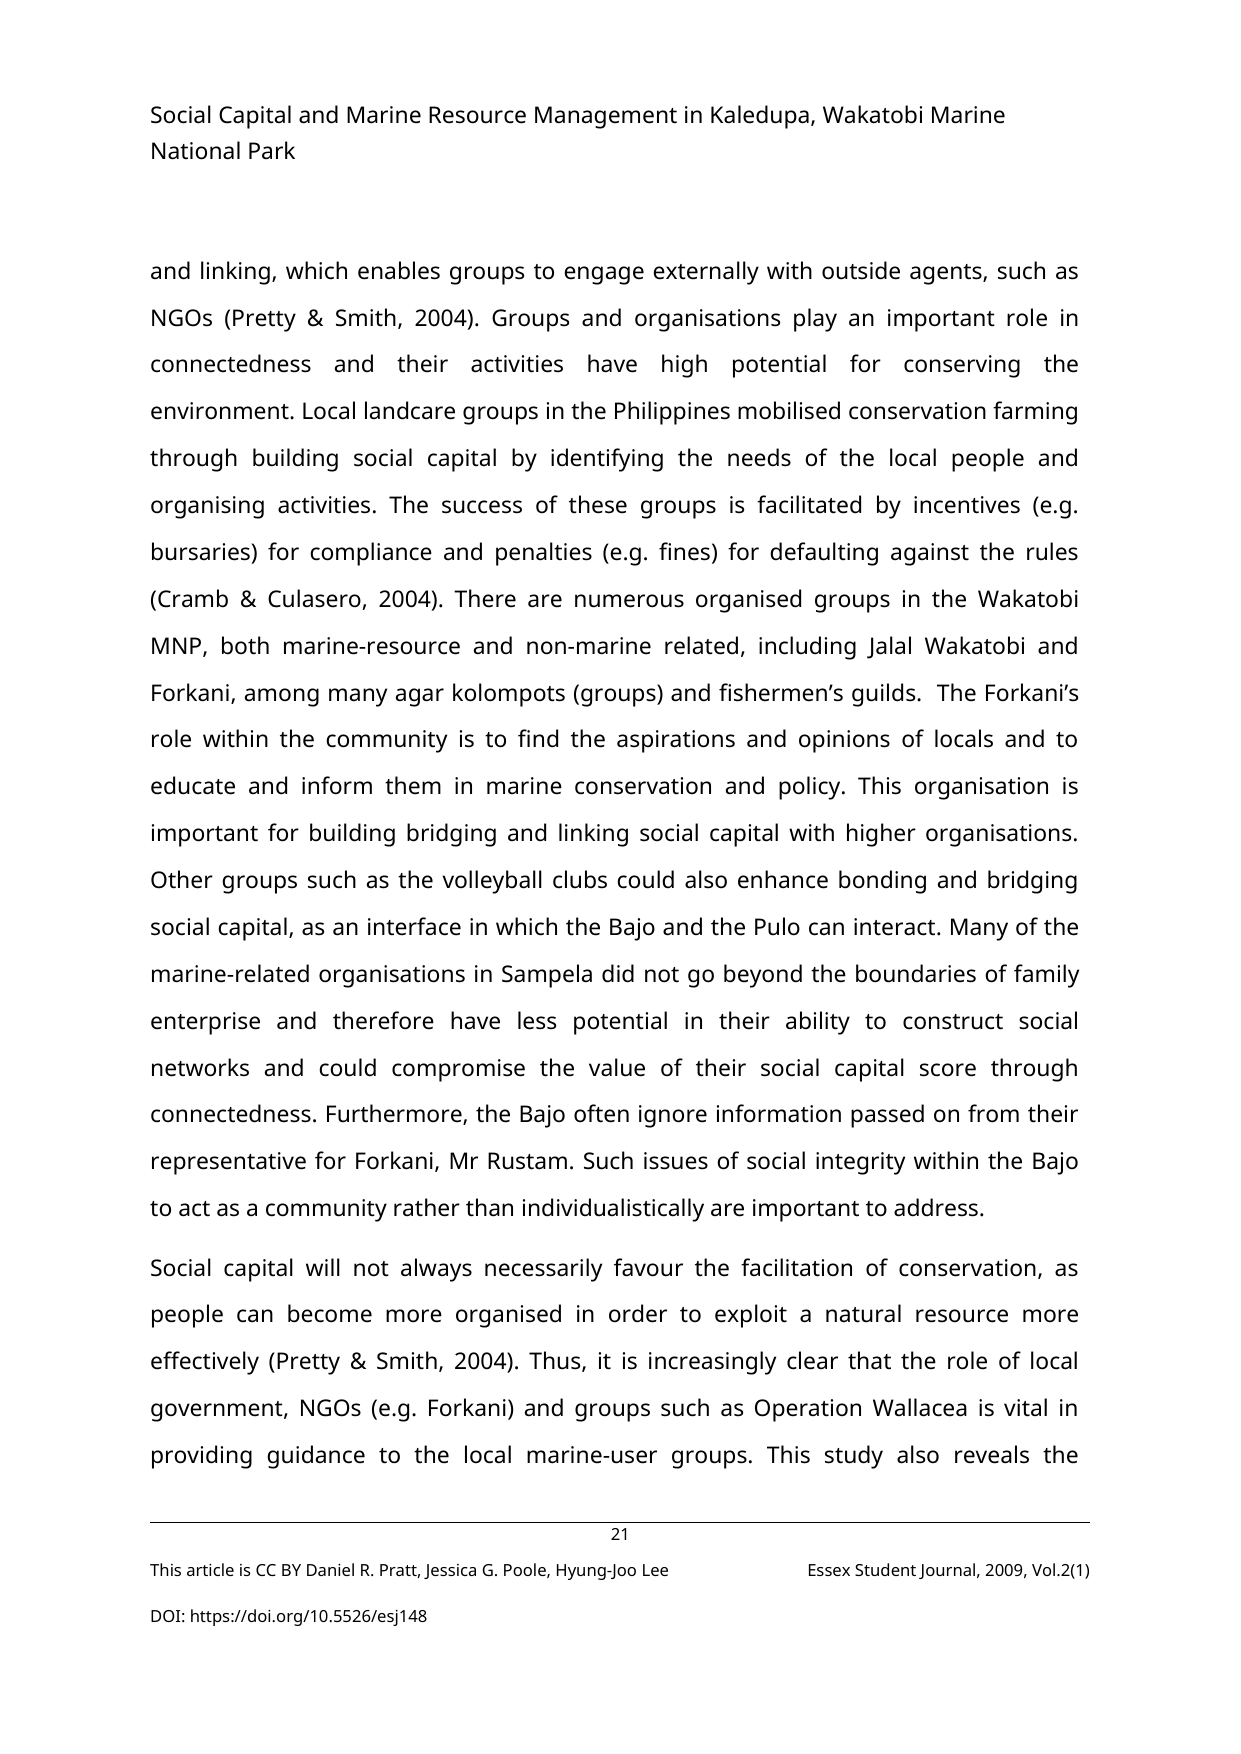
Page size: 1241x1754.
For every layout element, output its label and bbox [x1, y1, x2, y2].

text [150, 1252, 1080, 1470]
text [150, 255, 1080, 1223]
